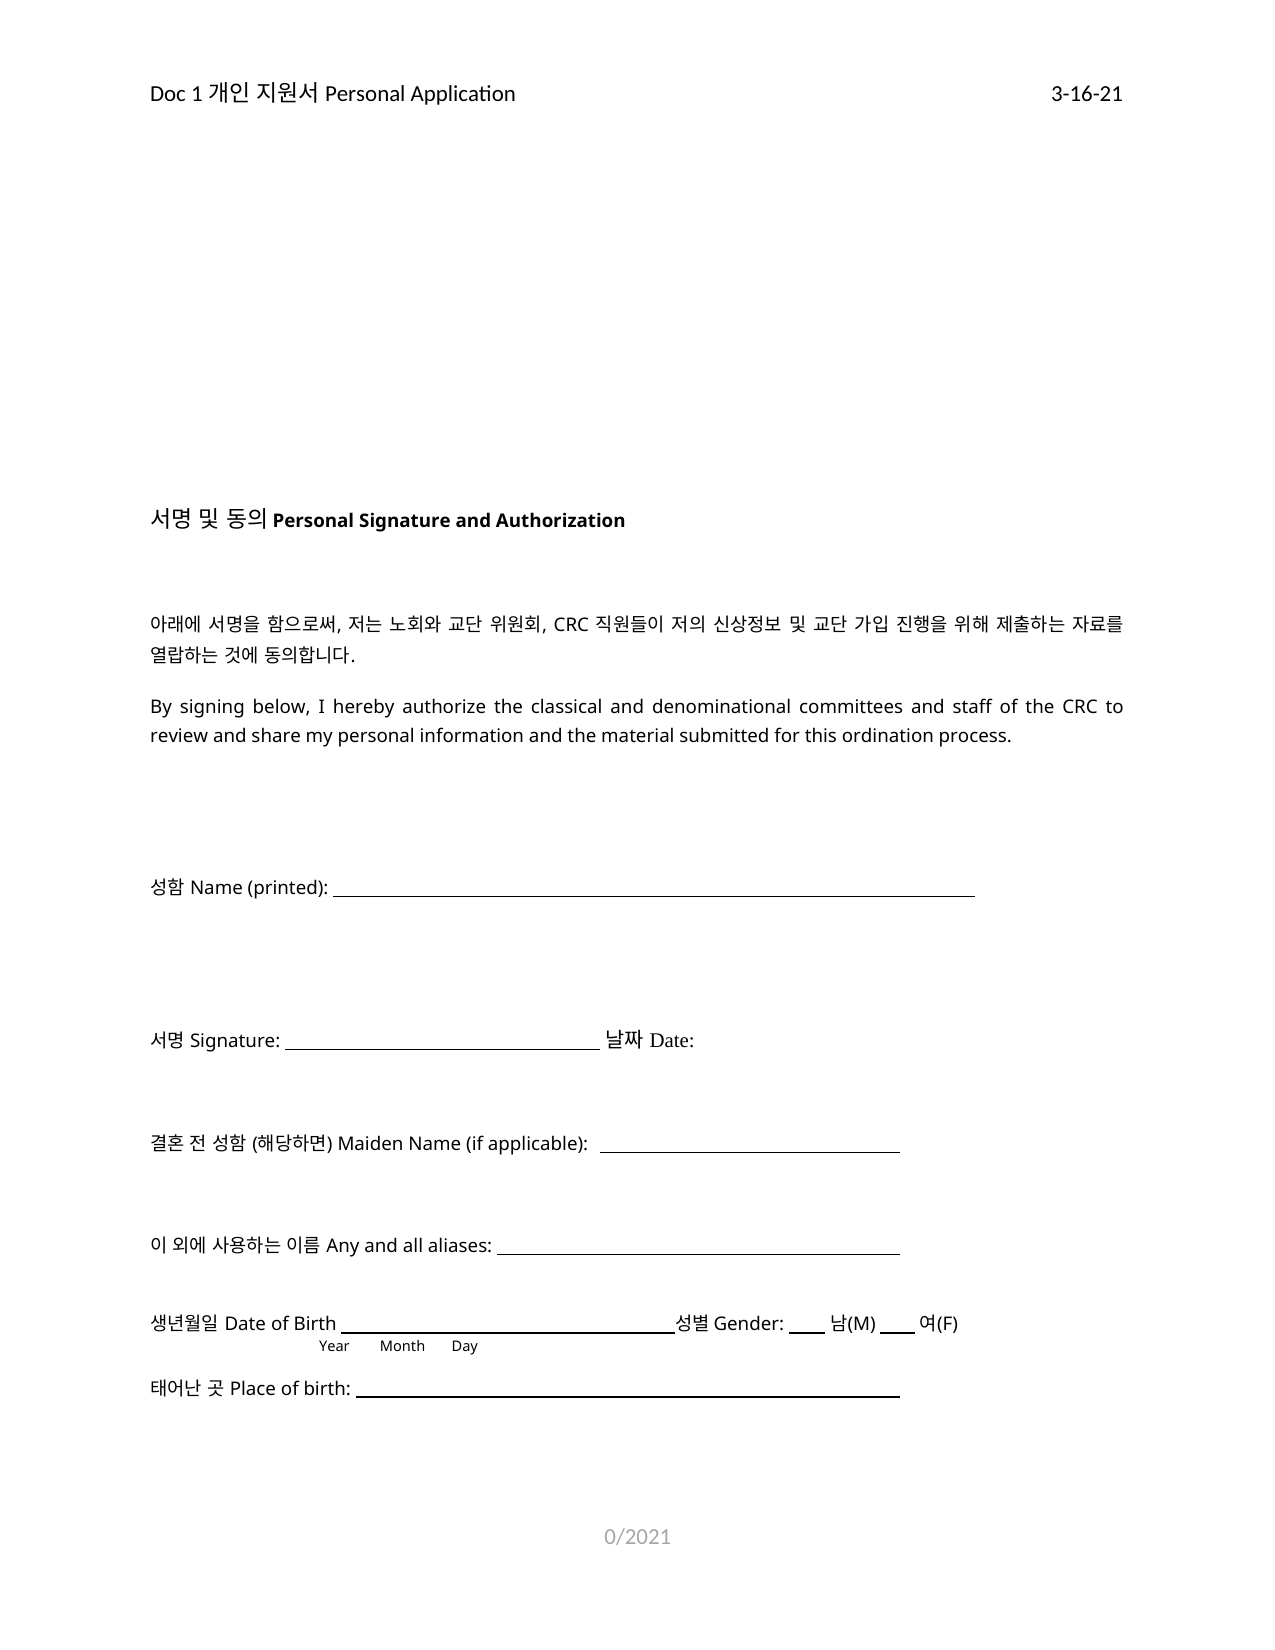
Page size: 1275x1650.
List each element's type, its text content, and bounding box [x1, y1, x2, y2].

text 서명 Signature: 날짜 Date: [150, 1023, 1125, 1053]
text 생년월일 Date of Birth 성별Gender: 남(M) 여(F) [150, 1309, 1125, 1336]
text 결혼 전 성함 (해당하면) Maiden Name (if applicable): [150, 1129, 1125, 1156]
text 성함 Name (printed): [150, 873, 1125, 900]
text 태어난 곳 Place of birth: [150, 1373, 1125, 1400]
text By signing below, I hereby authorize the classical and denominational committees and staff of the CRC to review and share my personal information and the material submitted for this ordination process. [150, 693, 1125, 748]
text 아래에 서명을 함으로써, 저는 노회와 교단 위원회, CRC 직원들이 저의 신상정보 및 교단 가입 진행을 위해 제출하는 자료를 열랍하는 것에 동의합니다. [150, 610, 1125, 668]
text 이 외에 사용하는 이름 Any and all aliases: [150, 1231, 1125, 1258]
text Year Month Day [150, 1336, 1125, 1356]
text 서명 및 동의 Personal Signature and Authorization [150, 501, 1125, 534]
